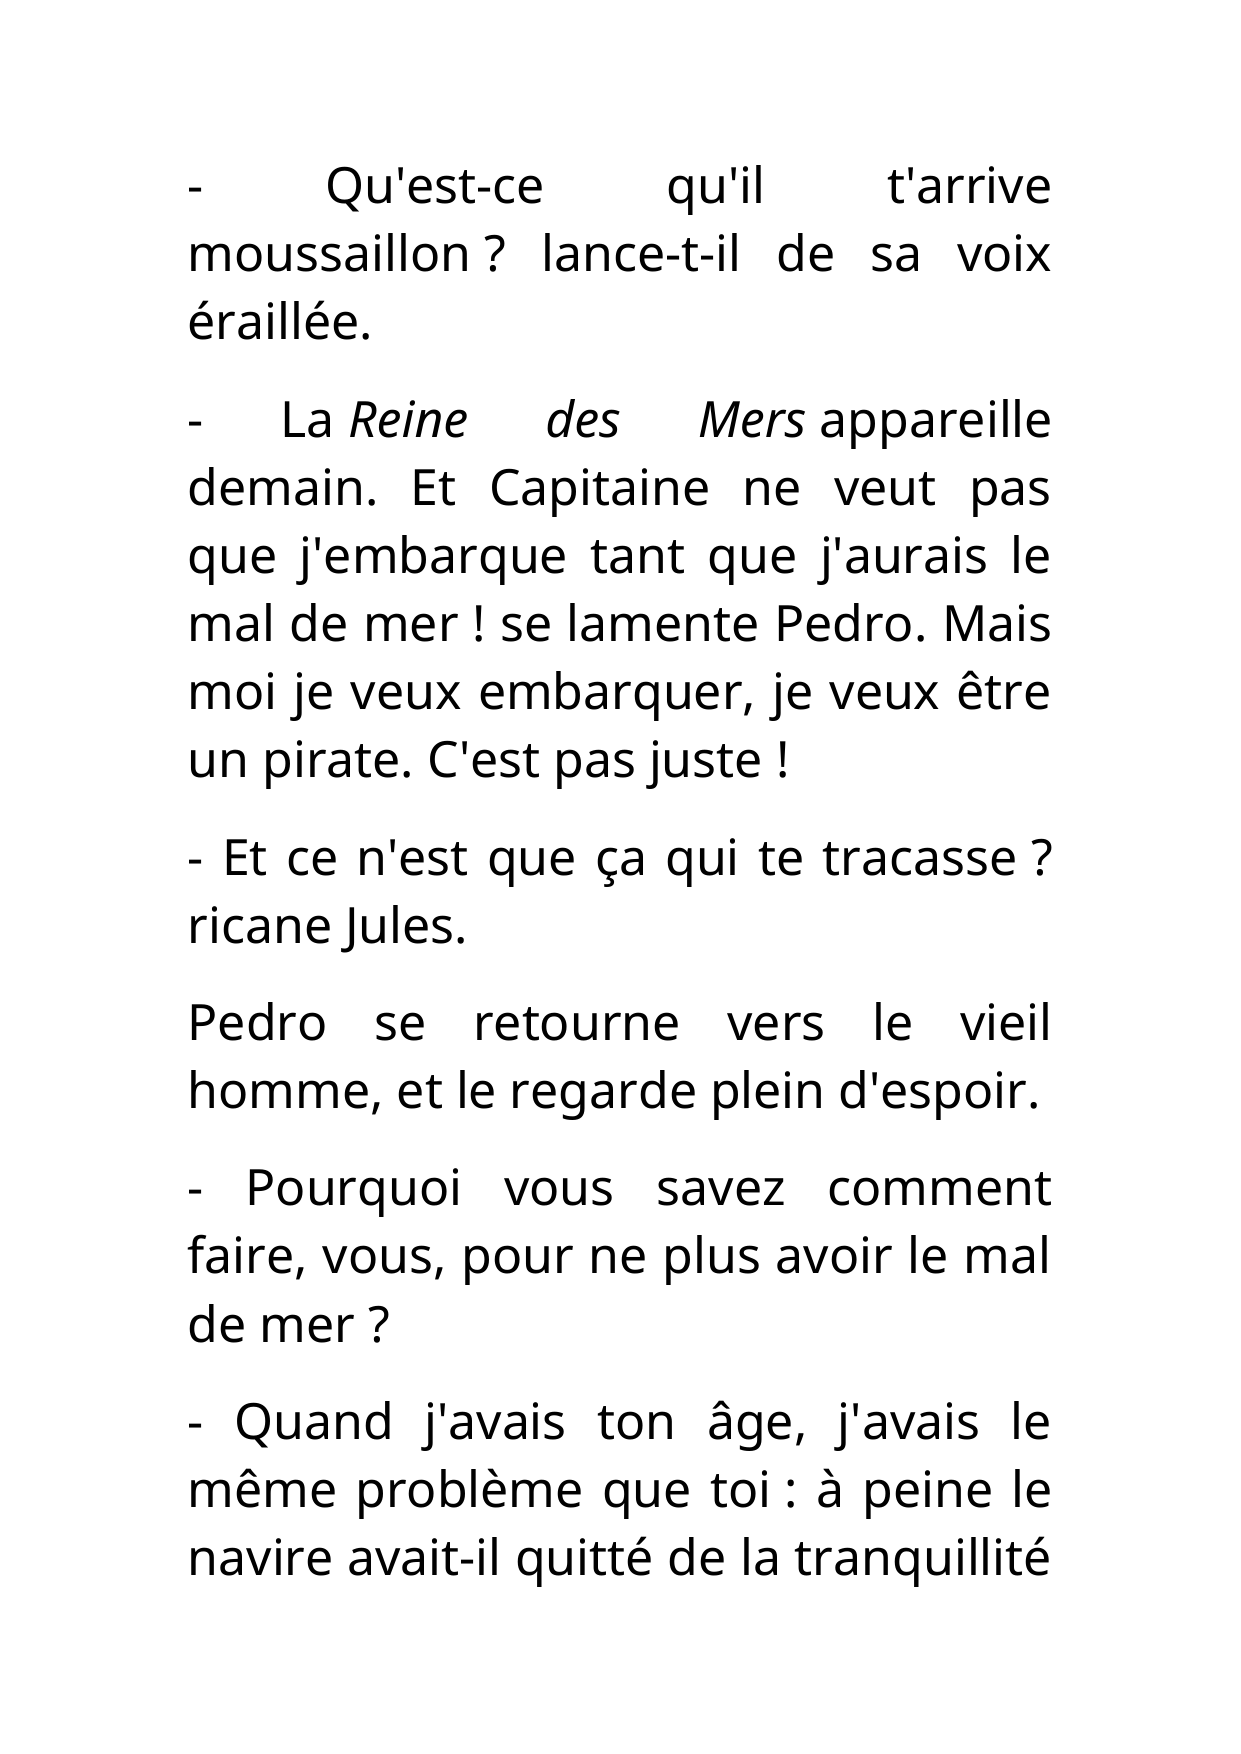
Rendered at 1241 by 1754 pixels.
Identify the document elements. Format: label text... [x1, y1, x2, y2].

text - Et ce n'est que ça qui te tracasse ? ricane Jules. [187, 821, 1053, 958]
text - La Reine des Mers appareille demain. Et Capitaine ne veut pas que j'embarque tant que j'aurais le mal de mer ! se lamente Pedro. Mais moi je veux embarquer, je veux être un pirate. C'est pas juste ! [187, 383, 1053, 792]
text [187, 1386, 1053, 1590]
text Pedro se retourne vers le vieil homme, et le regarde plein d'espoir. [187, 987, 1053, 1123]
text - Pourquoi vous savez comment faire, vous, pour ne plus avoir le mal de mer ? [187, 1152, 1053, 1357]
text - Qu'est-ce qu'il t'arrive moussaillon ? lance-t-il de sa voix éraillée. [187, 150, 1053, 354]
